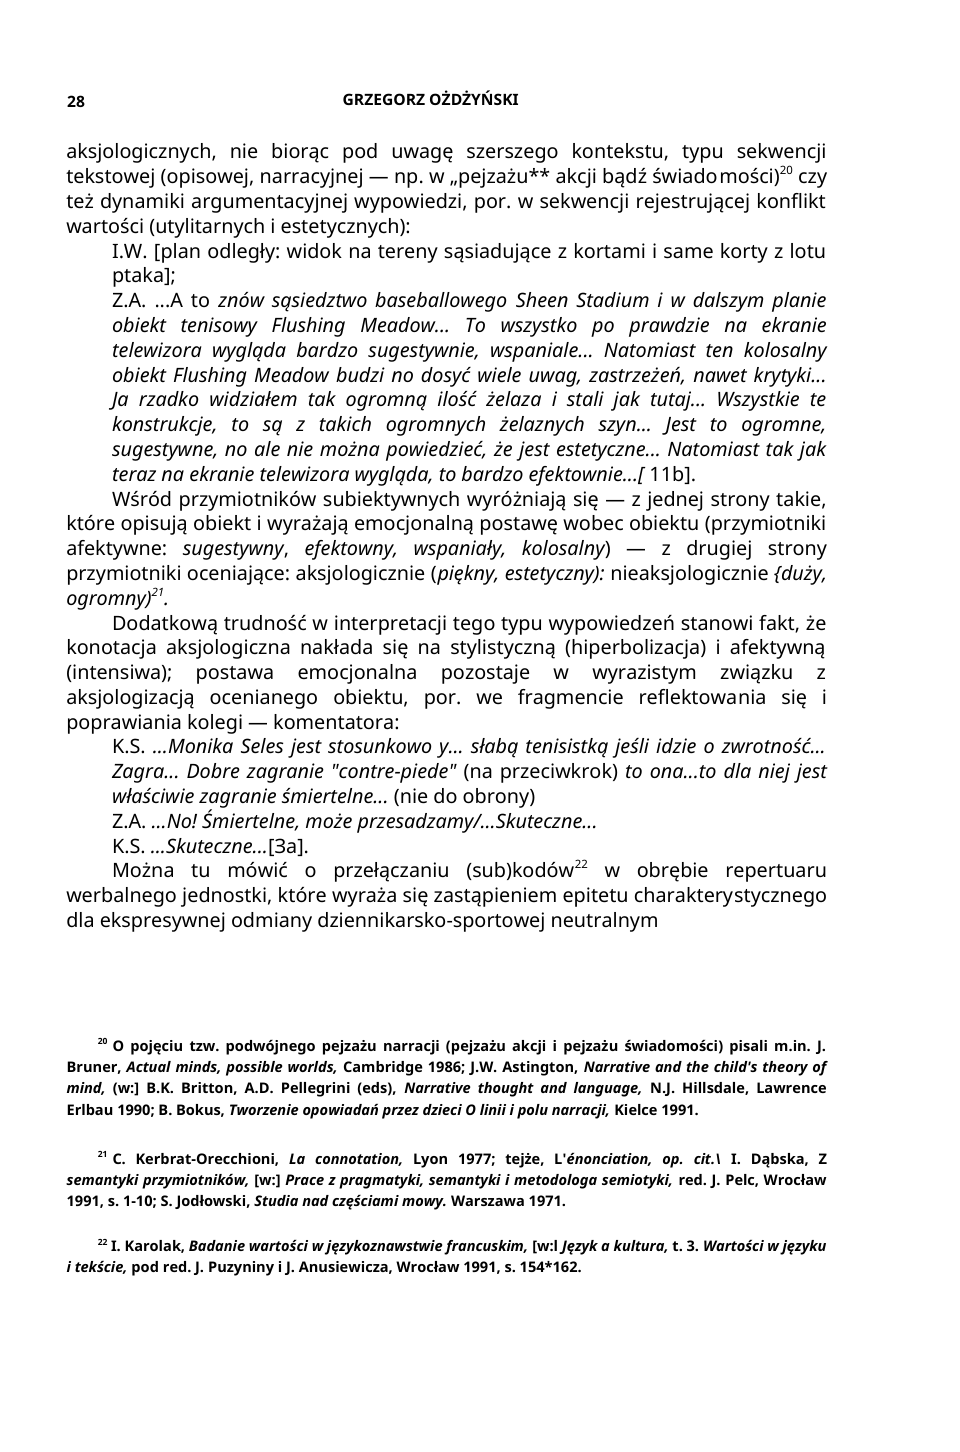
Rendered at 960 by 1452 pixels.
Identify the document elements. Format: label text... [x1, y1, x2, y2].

text 28 [67, 95, 85, 110]
text K.S. ...Monika Seles jest stosunkowo y... słabą tenisistką jeśli idzie o zwrotność... Zagra... Dobre zagranie "contre-piede" (na przeciwkrok) to ona...to dla niej jest właściwie zagranie śmiertelne... (nie do obrony) [112, 734, 827, 808]
text Z.A. ...A to znów sąsiedztwo baseballowego Sheen Stadium i w dalszym planie obiekt tenisowy Flushing Meadow... To wszystko po prawdzie na ekranie telewizora wygląda bardzo sugestywnie, wspaniale... Natomiast ten kolosalny obiekt Flushing Meadow budzi no dosyć wiele uwag, zastrzeżeń, nawet krytyki... Ja rzadko widziałem tak ogromną ilość żelaza i stali jak tutaj... Wszystkie te konstrukcje, to są z takich ogromnych żelaznych szyn... Jest to ogromne, sugestywne, no ale nie można powiedzieć, że jest estetyczne... Natomiast tak jak teraz na ekranie telewizora wygląda, to bardzo efektownie...[ 11b]. [112, 288, 827, 486]
text Wśród przymiotników subiektywnych wyróżniają się — z jednej strony takie, które opisują obiekt i wyrażają emocjonalną postawę wobec obiektu (przymiotniki afektywne: sugestywny, efektowny, wspaniały, kolosalny) — z drugiej strony przymiotniki oceniające: aksjologicznie (piękny, estetyczny): nieaksjologicznie {duży, ogromny)21. [66, 486, 827, 610]
text 20 O pojęciu tzw. podwójnego pejzażu narracji (pejzażu akcji i pejzażu świadomości) pisali m.in. J. Bruner, Actual minds, possible worlds, Cambridge 1986; J.W. Astington, Narrative and the child's theory of mind, (w:] B.K. Britton, A.D. Pellegrini (eds), Narrative thought and language, N.J. Hillsdale, Lawrence Erlbau 1990; B. Bokus, Tworzenie opowiadań przez dzieci O linii i polu narracji, Kielce 1991. [66, 1034, 827, 1119]
text Można tu mówić o przełączaniu (sub)kodów22 w obrębie repertuaru werbalnego jednostki, które wyraża się zastąpieniem epitetu charakterystycznego dla ekspresywnej odmiany dziennikarsko-sportowej neutralnym [66, 858, 827, 932]
text I.W. [plan odległy: widok na tereny sąsiadujące z kortami i same korty z lotu ptaka]; [112, 238, 827, 288]
text Z.A. ...No! Śmiertelne, może przesadzamy/...Skuteczne... [66, 808, 827, 833]
text 21 C. Kerbrat-Orecchioni, La connotation, Lyon 1977; tejże, L'énonciation, op. cit.\ I. Dąbska, Z semantyki przymiotników, [w:] Prace z pragmatyki, semantyki i metodologa semiotyki, red. J. Pelc, Wrocław 1991, s. 1-10; S. Jodłowski, Studia nad częściami mowy. Warszawa 1971. [66, 1147, 827, 1211]
text Dodatkową trudność w interpretacji tego typu wypowiedzeń stanowi fakt, że konotacja aksjologiczna nakłada się na stylistyczną (hiperbolizacja) i afektywną (intensiwa); postawa emocjonalna pozostaje w wyrazistym związku z aksjologizacją ocenianego obiektu, por. we fragmencie reflektowania się i poprawiania kolegi — komentatora: [66, 610, 827, 734]
text aksjologicznych, nie biorąc pod uwagę szerszego kontekstu, typu sekwencji tekstowej (opisowej, narracyjnej — np. w „pejzażu** akcji bądź świadomości)20 czy też dynamiki argumentacyjnej wypowiedzi, por. w sekwencji rejestrującej konflikt wartości (utylitarnych i estetycznych): [66, 139, 827, 238]
text GRZEGORZ OŻDŻYŃSKI [342, 92, 519, 108]
text 22 I. Karolak, Badanie wartości w językoznawstwie francuskim, [w:l Język a kultura, t. 3. Wartości w języku i tekście, pod red. J. Puzyniny i J. Anusiewicza, Wrocław 1991, s. 154*162. [66, 1235, 827, 1277]
text K.S. ...Skuteczne...[За]. [66, 833, 827, 858]
